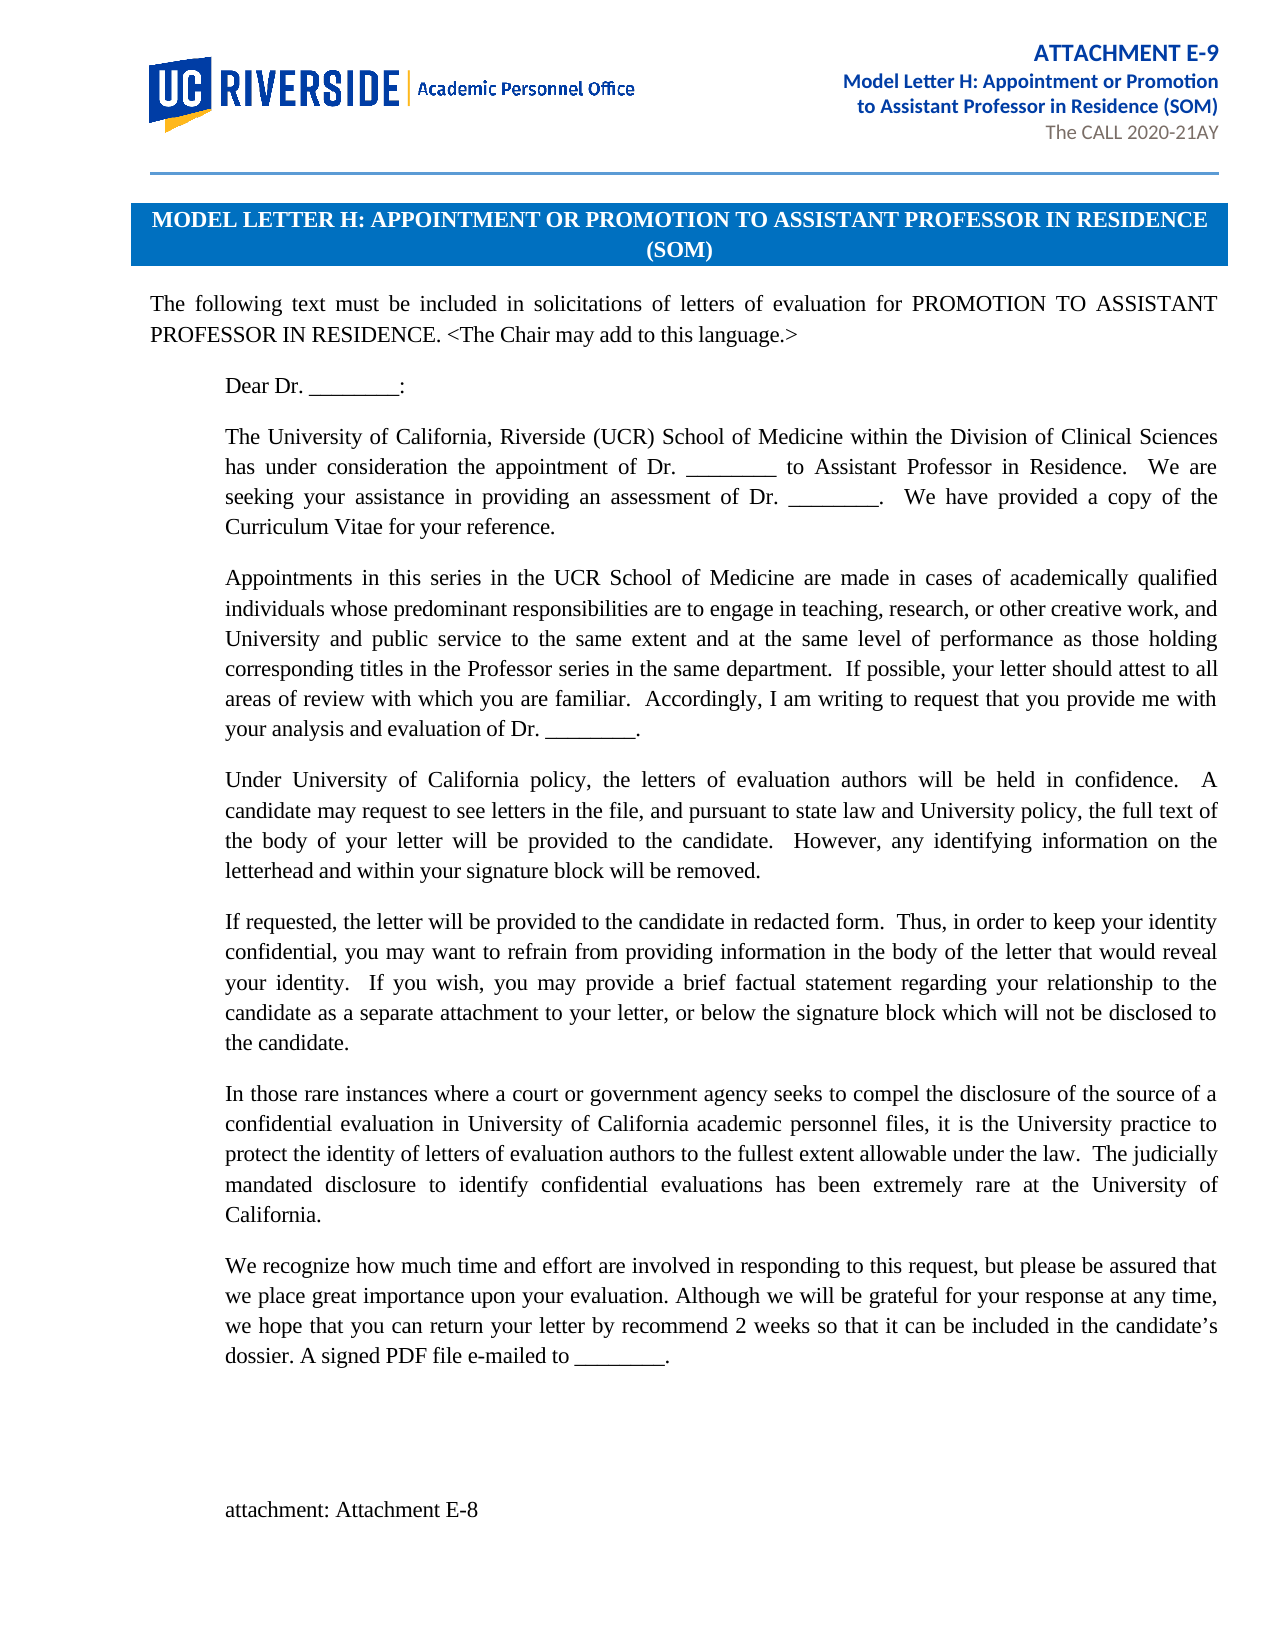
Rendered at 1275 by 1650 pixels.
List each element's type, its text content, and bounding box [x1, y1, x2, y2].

text In those rare instances where a court or government agency seeks to compel the disclosure of the source of a confidential evaluation in University of California academic personnel files, it is the University practice to protect the identity of letters of evaluation authors to the fullest extent allowable under the law. The judicially mandated disclosure to identify confidential evaluations has been extremely rare at the University of California. [225, 1080, 1219, 1227]
text We recognize how much time and effort are involved in responding to this request, but please be assured that we place great importance upon your evaluation. Although we will be grateful for your response at any time, we hope that you can return your letter by recommend 2 weeks so that it can be included in the candidate’s dossier. A signed PDF file e-mailed to ________. [225, 1252, 1219, 1369]
text The following text must be included in solicitations of letters of evaluation for PROMOTION TO ASSISTANT PROFESSOR IN RESIDENCE. <The Chair may add to this language.> [150, 290, 1219, 347]
text Appointments in this series in the UCR School of Medicine are made in cases of academically qualified individuals whose predominant responsibilities are to engage in teaching, research, or other creative work, and University and public service to the same extent and at the same level of performance as those holding corresponding titles in the Professor series in the same department. If possible, your letter should attest to all areas of review with which you are familiar. Accordingly, I am writing to request that you provide me with your analysis and evaluation of Dr. ________. [225, 564, 1219, 742]
text Under University of California policy, the letters of evaluation authors will be held in confidence. A candidate may request to see letters in the file, and pursuant to state law and University policy, the full text of the body of your letter will be provided to the candidate. However, any identifying information on the letterhead and within your signature block will be removed. [225, 766, 1219, 883]
picture [108, 0, 674, 151]
text If requested, the letter will be provided to the candidate in redacted form. Thus, in order to keep your identity confidential, you may want to refrain from providing information in the body of the letter that would reveal your identity. If you wish, you may provide a brief factual statement regarding your relationship to the candidate as a separate attachment to your letter, or below the signature block which will not be disclosed to the candidate. [225, 908, 1219, 1055]
text MODEL LETTER H: APPOINTMENT OR PROMOTION TO ASSISTANT PROFESSOR IN RESIDENCE (SOM) [132, 204, 1227, 265]
text Dear Dr. ________: [225, 372, 1219, 398]
text The University of California, Riverside (UCR) School of Medicine within the Division of Clinical Sciences has under consideration the appointment of Dr. ________ to Assistant Professor in Residence. We are seeking your assistance in providing an assessment of Dr. ________. We have provided a copy of the Curriculum Vitae for your reference. [225, 423, 1219, 540]
text attachment: Attachment E-8 [225, 1496, 1219, 1522]
